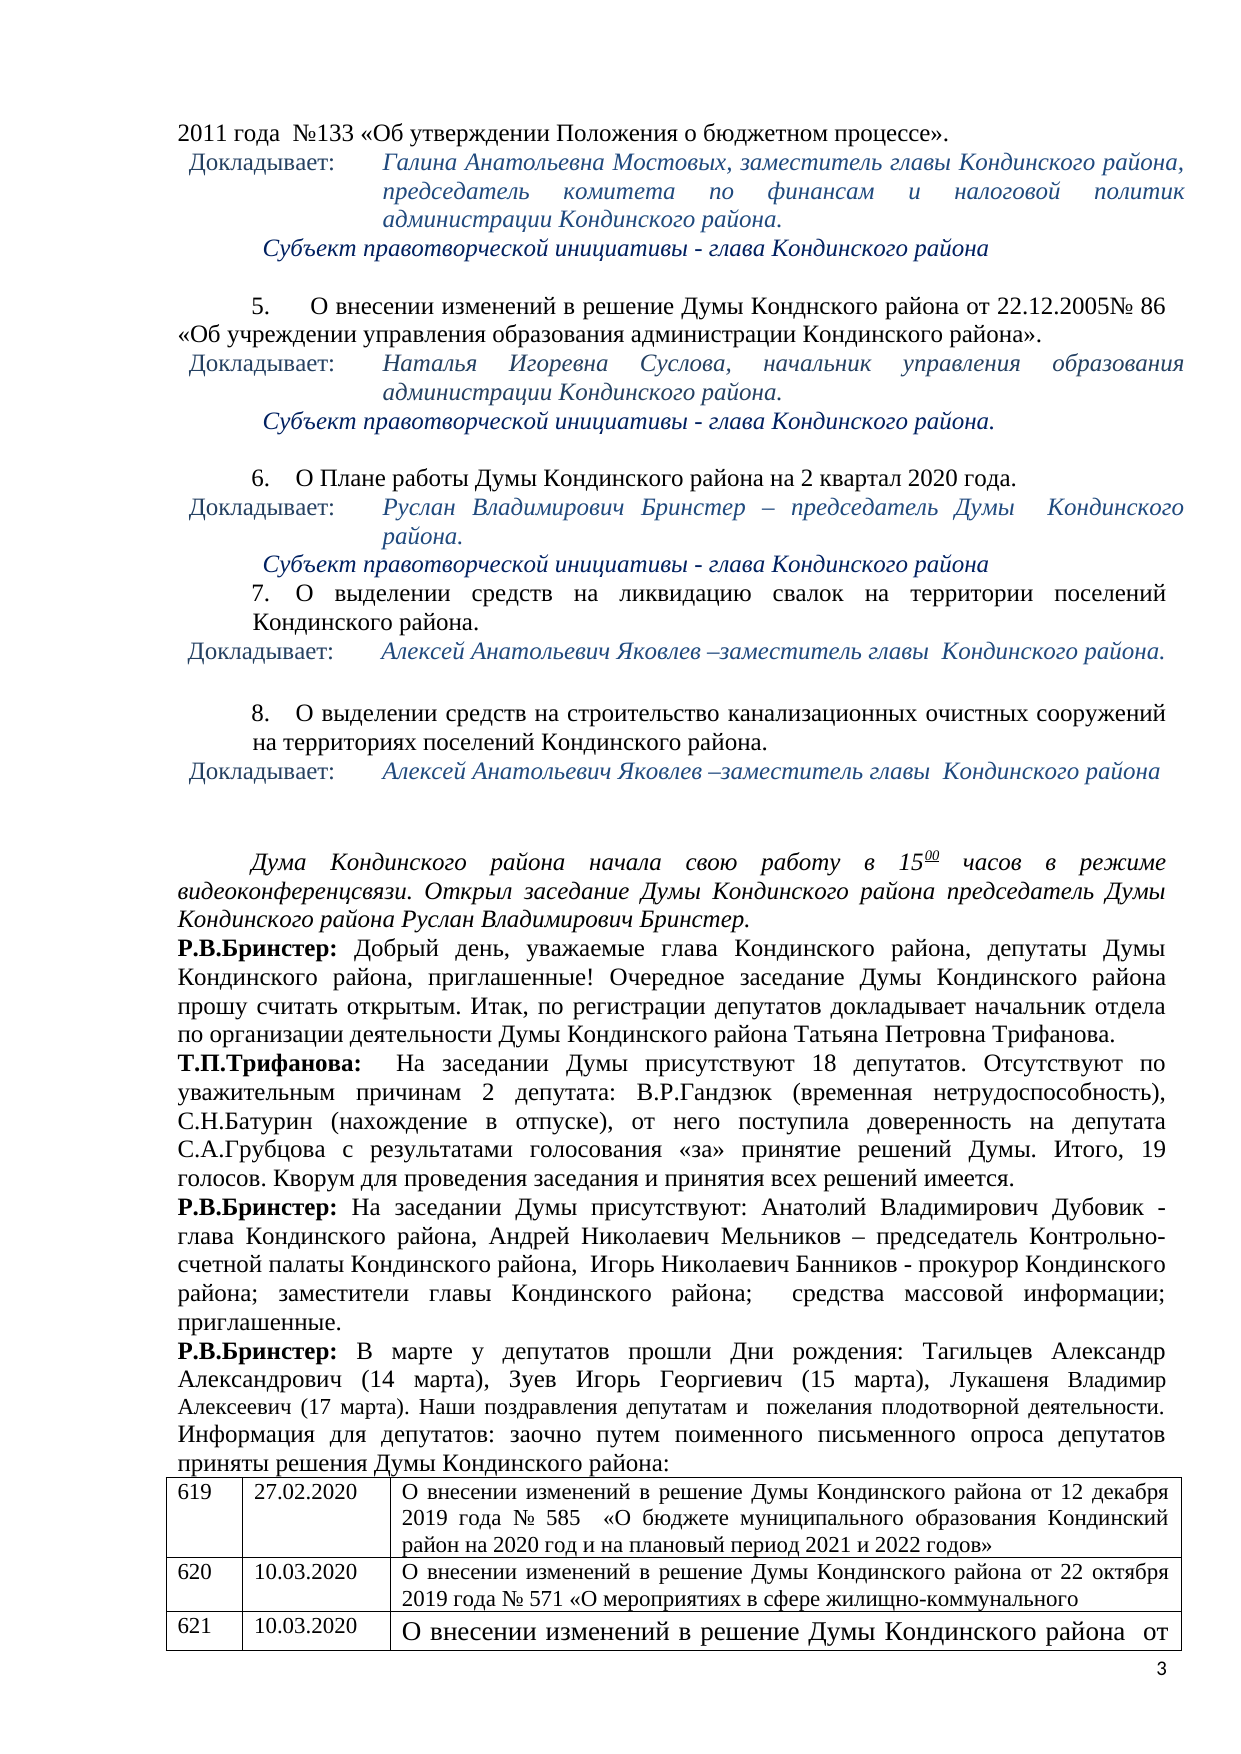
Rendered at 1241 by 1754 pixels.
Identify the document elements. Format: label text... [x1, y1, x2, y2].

list О внесении изменений в решение Думы Конднского района от 22.12.2005№ 86 «Об учреждении управления образования администрации Кондинского района». [177, 291, 1167, 348]
text Т.П.Трифанова: На заседании Думы присутствуют 18 депутатов. Отсутствуют по уважительным причинам 2 депутата: В.Р.Гандзюк (временная нетрудоспособность), С.Н.Батурин (нахождение в отпуске), от него поступила доверенность на депутата С.А.Грубцова с результатами голосования «за» принятие решений Думы. Итого, 19 голосов. Кворум для проведения заседания и принятия всех решений имеется. [177, 1048, 1167, 1192]
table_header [371, 147, 1196, 233]
list О Плане работы Думы Кондинского района на 2 квартал 2020 года. [177, 463, 1167, 492]
table_header Докладывает: [177, 636, 371, 669]
table_header Докладывает: [177, 348, 371, 406]
table_cell 10.03.2020 [243, 1558, 390, 1611]
list О выделении средств на строительство канализационных очистных сооружений на территориях поселений Кондинского района. [251, 698, 1167, 756]
list О выделении средств на ликвидацию свалок на территории поселений Кондинского района. [251, 578, 1167, 636]
table_cell О внесении изменений в решение Думы Кондинского района от 22 октября 2019 года № 571 «О мероприятиях в сфере жилищно-коммунального [391, 1558, 1181, 1611]
table_header 619 [167, 1478, 242, 1557]
table_cell 621 [167, 1612, 242, 1649]
list Р.В.Бринстер: В марте у депутатов прошли Дни рождения: Тагильцев Александр Александрович (14 марта), Зуев Игорь Георгиевич (15 марта), Лукашеня Владимир Алексеевич (17 марта). Наши поздравления депутатам и пожелания плодотворной деятельности. Информация для депутатов: заочно путем поименного письменного опроса депутатов приняты решения Думы Кондинского района: [177, 1336, 1167, 1477]
text Р.В.Бринстер: Добрый день, уважаемые глава Кондинского района, депутаты Думы Кондинского района, приглашенные! Очередное заседание Думы Кондинского района прошу считать открытым. Итак, по регистрации депутатов докладывает начальник отдела по организации деятельности Думы Кондинского района Татьяна Петровна Трифанова. [177, 933, 1167, 1048]
table_header Докладывает: [177, 756, 371, 789]
table_header Докладывает: [177, 147, 371, 233]
table_cell 620 [167, 1558, 242, 1611]
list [177, 118, 1167, 147]
table_header Алексей Анатольевич Яковлев –заместитель главы Кондинского района. [371, 636, 1196, 669]
table_header Алексей Анатольевич Яковлев –заместитель главы Кондинского района [371, 756, 1196, 789]
table_cell Субъект правотворческой инициативы - глава Кондинского района. [177, 406, 1196, 434]
text Р.В.Бринстер: На заседании Думы присутствуют: Анатолий Владимирович Дубовик - глава Кондинского района, Андрей Николаевич Мельников – председатель Контрольно-счетной палаты Кондинского района, Игорь Николаевич Банников - прокурор Кондинского района; заместители главы Кондинского района; средства массовой информации; приглашенные. [177, 1192, 1167, 1336]
table_header Руслан Владимирович Бринстер – председатель Думы Кондинского района. [371, 492, 1196, 549]
table_header 27.02.2020 [243, 1478, 390, 1557]
table_cell Субъект правотворческой инициативы - глава Кондинского района [177, 550, 1196, 578]
table_header О внесении изменений в решение Думы Кондинского района от 12 декабря 2019 года № 585 «О бюджете муниципального образования Кондинский район на 2020 год и на плановый период 2021 и 2022 годов» [391, 1478, 1181, 1557]
table_header Докладывает: [177, 492, 371, 549]
table_cell Субъект правотворческой инициативы - глава Кондинского района [177, 233, 1196, 262]
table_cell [391, 1612, 1181, 1649]
table_cell 10.03.2020 [243, 1612, 390, 1649]
table_header Наталья Игоревна Суслова, начальник управления образования администрации Кондинского района. [371, 348, 1196, 406]
text Дума Кондинского района начала свою работу в 1500 часов в режиме видеоконференцсвязи. Открыл заседание Думы Кондинского района председатель Думы Кондинского района Руслан Владимирович Бринстер. [177, 847, 1167, 933]
